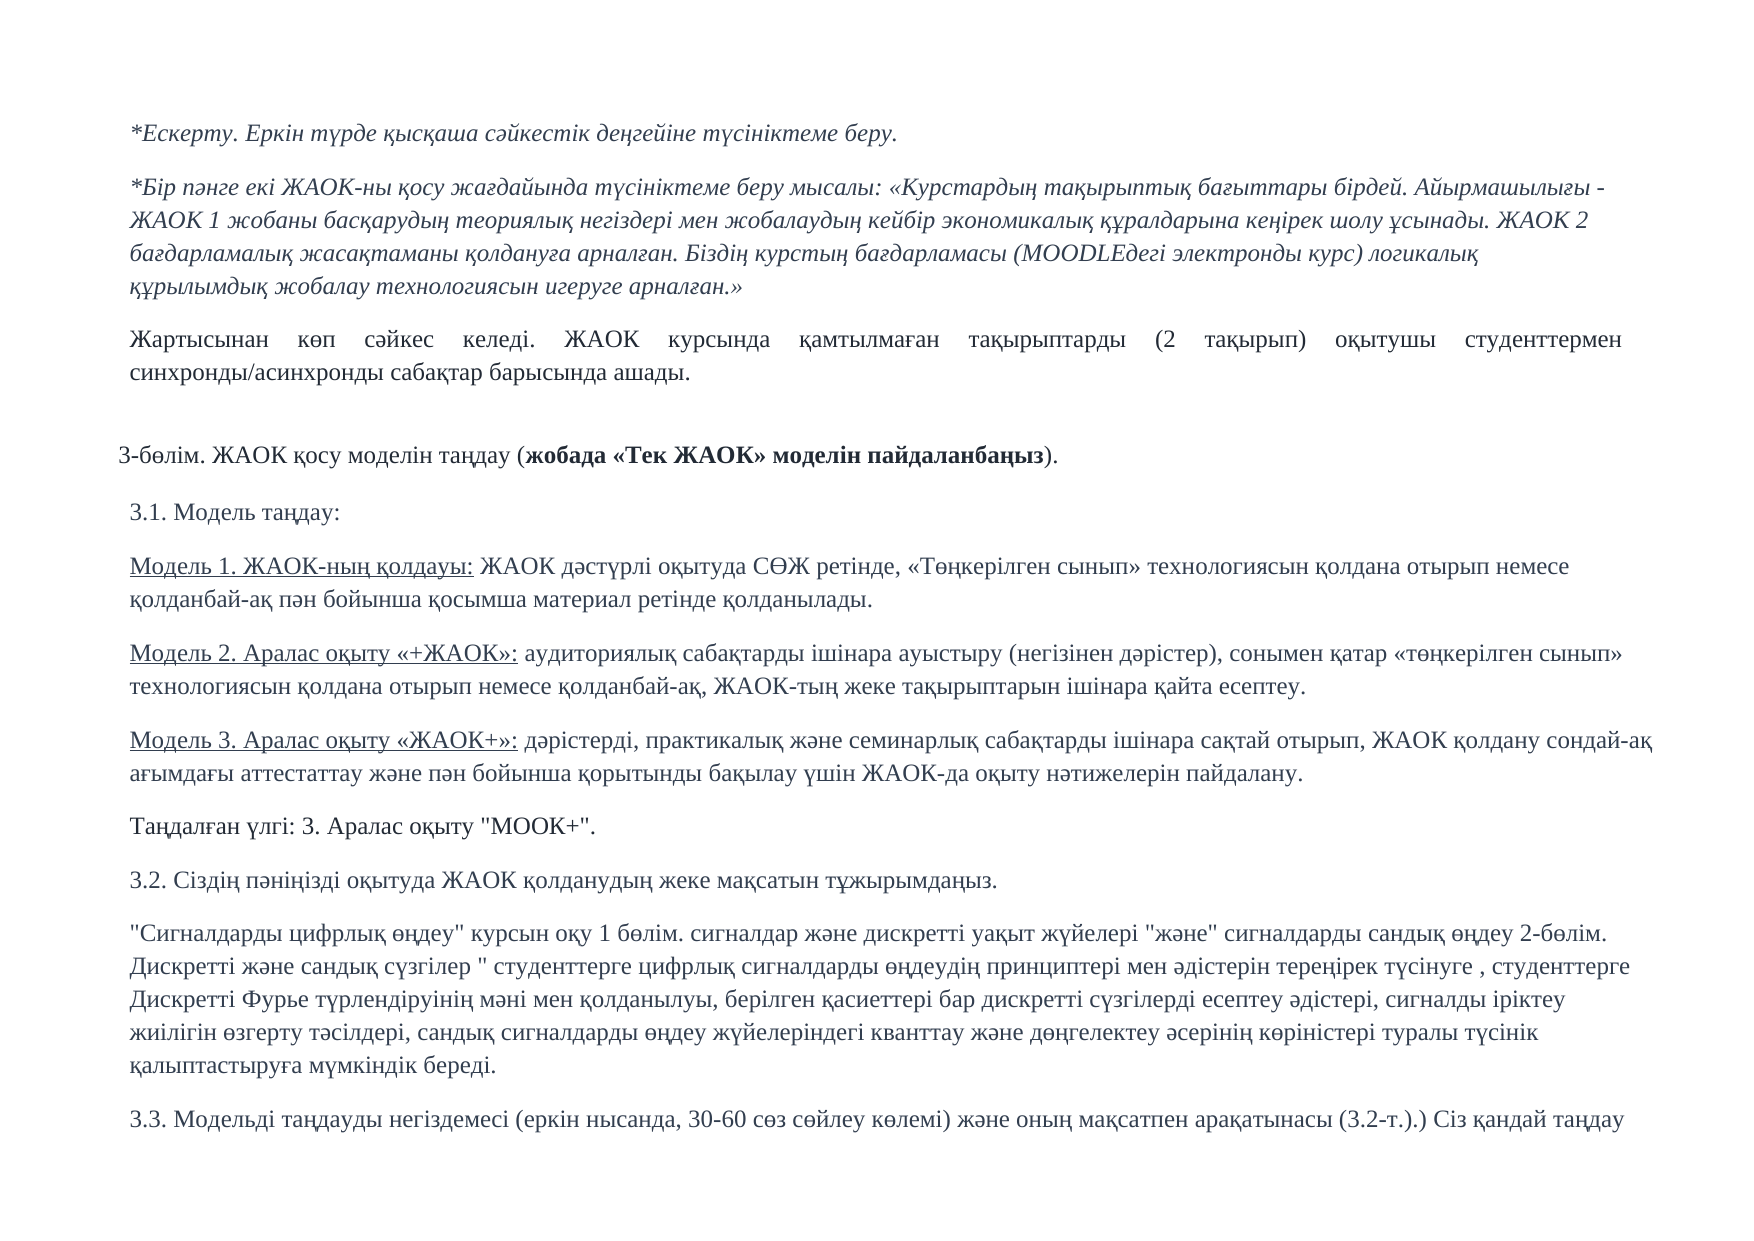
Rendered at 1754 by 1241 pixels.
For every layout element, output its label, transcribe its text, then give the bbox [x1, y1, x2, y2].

text 3-бөлім. ЖАОК қосу моделін таңдау (жобада «Тек ЖАОК» моделін пайдаланбаңыз). [118, 440, 1636, 468]
table_cell Жартысынан көп сәйкес келеді. ЖАОК курсында қамтылмаған тақырыптарды (2 тақырып) оқытушы студенттермен синхронды/асинхронды сабақтар барысында ашады. [118, 325, 1635, 411]
table_cell "Сигналдарды цифрлық өңдеу" курсын оқу 1 бөлім. сигналдар және дискретті уақыт жүйелері "және" сигналдарды сандық өңдеу 2-бөлім. Дискретті және сандық сүзгілер " студенттерге цифрлық сигналдарды өңдеудің принциптері мен әдістерін тереңірек түсінуге , студенттерге Дискретті Фурье түрлендіруінің мәні мен қолданылуы, берілген қасиеттері бар дискретті сүзгілерді есептеу әдістері, сигналды іріктеу жиілігін өзгерту тәсілдері, сандық сигналдарды өңдеу жүйелеріндегі кванттау және дөңгелектеу әсерінің көріністері туралы түсінік қалыптастыруға мүмкіндік береді. [118, 918, 1665, 1104]
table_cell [118, 1104, 1665, 1132]
table_cell 3.2. Сіздің пәніңізді оқытуда ЖАОК қолданудың жеке мақсатын тұжырымдаңыз. [118, 865, 1665, 918]
table_header 3.1. Модель таңдау: Модель 1. ЖАОК-ның қолдауы: ЖАОК дәстүрлі оқытуда СӨЖ ретінде, «Төңкерілген сынып» технологиясын қолдана отырып немесе қолданбай-ақ пән бойынша қосымша материал ретінде қолданылады. Модель 2. Аралас оқыту «+ЖАОК»: аудиториялық сабақтарды ішінара ауыстыру (негізінен дәрістер), сонымен қатар «төңкерілген сынып» технологиясын қолдана отырып немесе қолданбай-ақ, ЖАОК-тың жеке тақырыптарын ішінара қайта есептеу. Модель 3. Аралас оқыту «ЖАОК+»: дәрістерді, практикалық және семинарлық сабақтарды ішінара сақтай отырып, ЖАОК қолдану сондай-ақ ағымдағы аттестаттау және пән бойынша қорытынды бақылау үшін ЖАОК-да оқыту нәтижелерін пайдалану. [118, 497, 1665, 811]
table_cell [118, 118, 1635, 324]
table_cell Таңдалған үлгі: 3. Аралас оқыту "МООК+". [118, 811, 1665, 865]
